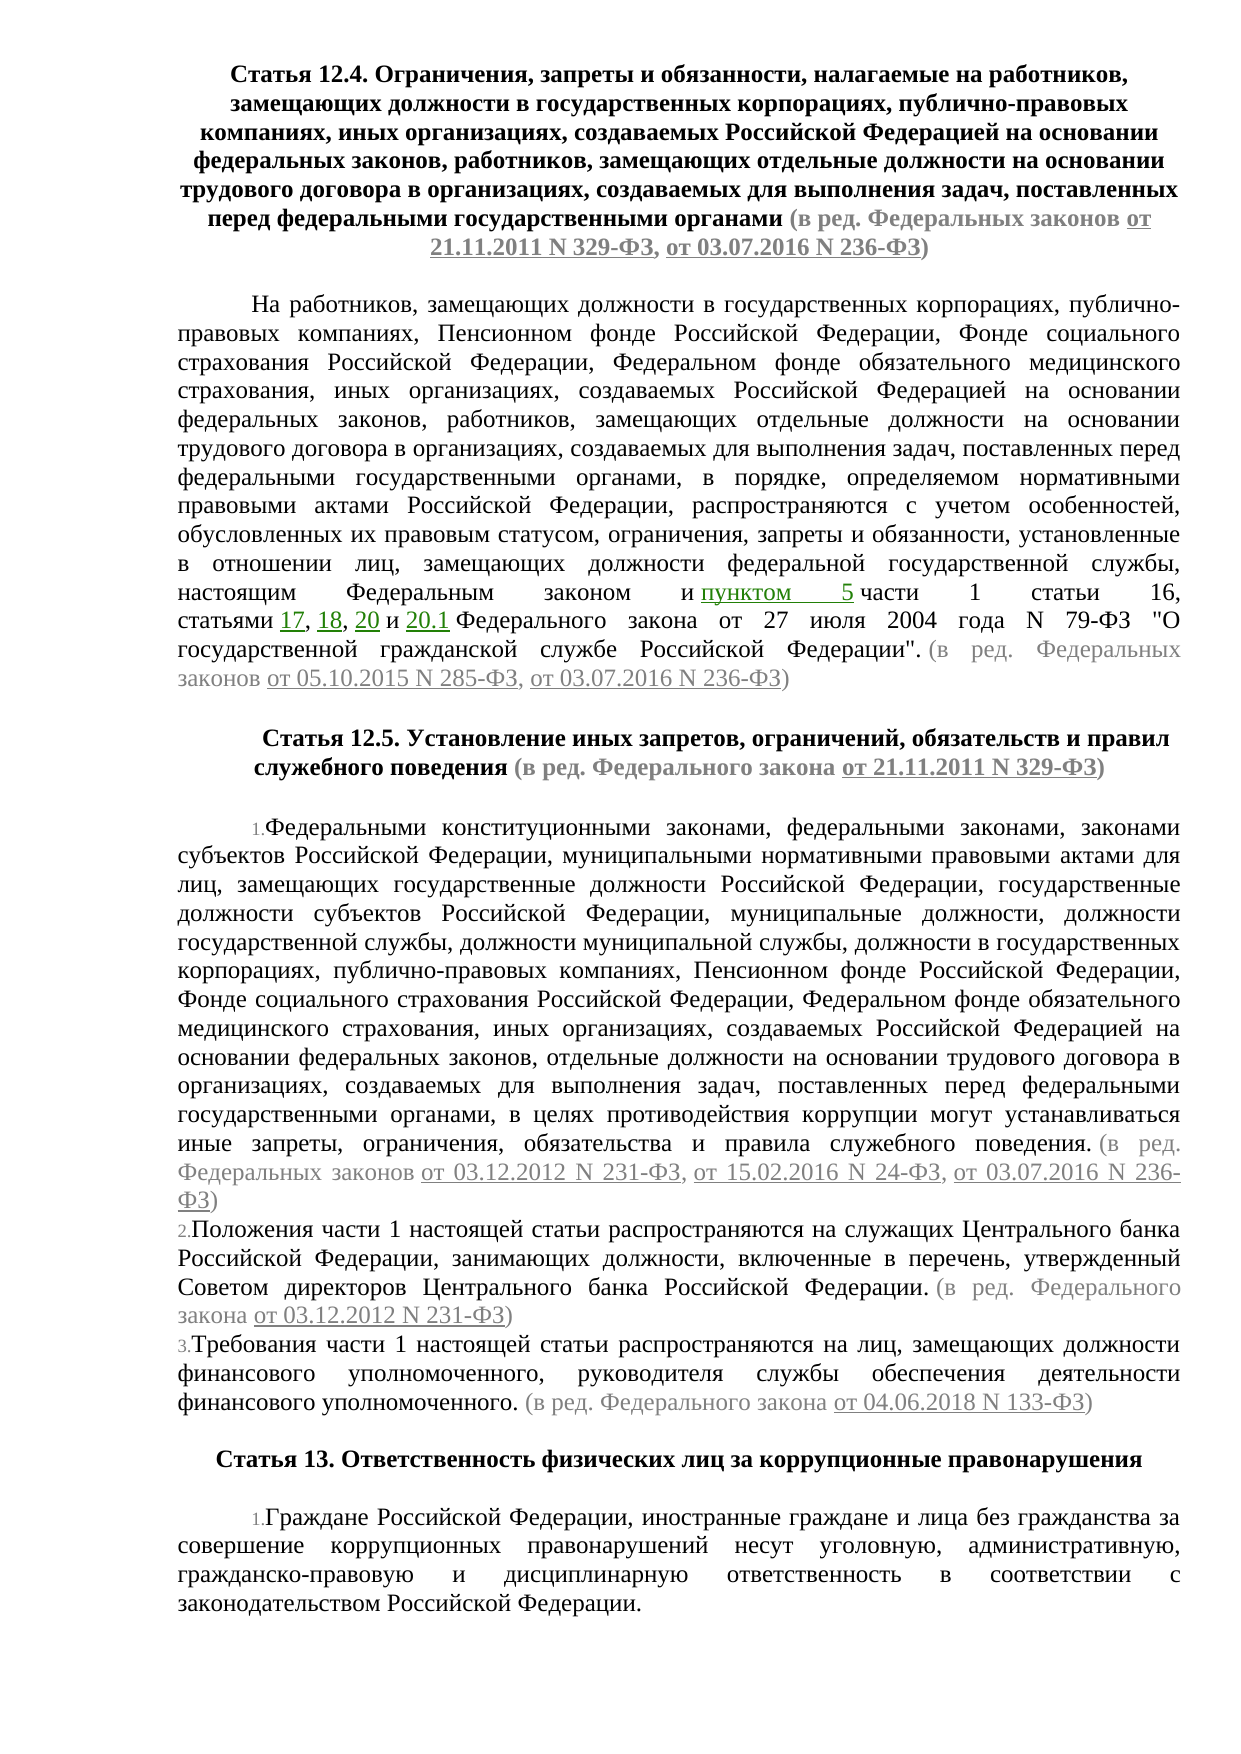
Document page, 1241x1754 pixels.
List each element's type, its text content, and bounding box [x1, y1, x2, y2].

text Статья 13. Ответственность физических лиц за коррупционные правонарушения [177, 1444, 1181, 1473]
text 2.Положения части 1 настоящей статьи распространяются на служащих Центрального банка Российской Федерации, занимающих должности, включенные в перечень, утвержденный Советом директоров Центрального банка Российской Федерации. (в ред. Федерального закона от 03.12.2012 N 231-ФЗ) [177, 1214, 1181, 1329]
text Статья 12.5. Установление иных запретов, ограничений, обязательств и правил служебного поведения (в ред. Федерального закона от 21.11.2011 N 329-ФЗ) [177, 723, 1181, 780]
text На работников, замещающих должности в государственных корпорациях, публично-правовых компаниях, Пенсионном фонде Российской Федерации, Фонде социального страхования Российской Федерации, Федеральном фонде обязательного медицинского страхования, иных организациях, создаваемых Российской Федерацией на основании федеральных законов, работников, замещающих отдельные должности на основании трудового договора в организациях, создаваемых для выполнения задач, поставленных перед федеральными государственными органами, в порядке, определяемом нормативными правовыми актами Российской Федерации, распространяются с учетом особенностей, обусловленных их правовым статусом, ограничения, запреты и обязанности, установленные в отношении лиц, замещающих должности федеральной государственной службы, настоящим Федеральным законом и пунктом 5 части 1 статьи 16, статьями 17, 18, 20 и 20.1 Федерального закона от 27 июля 2004 года N 79-ФЗ "О государственной гражданской службе Российской Федерации". (в ред. Федеральных законов от 05.10.2015 N 285-ФЗ, от 03.07.2016 N 236-ФЗ) [177, 289, 1181, 692]
text 1.Федеральными конституционными законами, федеральными законами, законами субъектов Российской Федерации, муниципальными нормативными правовыми актами для лиц, замещающих государственные должности Российской Федерации, государственные должности субъектов Российской Федерации, муниципальные должности, должности государственной службы, должности муниципальной службы, должности в государственных корпорациях, публично-правовых компаниях, Пенсионном фонде Российской Федерации, Фонде социального страхования Российской Федерации, Федеральном фонде обязательного медицинского страхования, иных организациях, создаваемых Российской Федерацией на основании федеральных законов, отдельные должности на основании трудового договора в организациях, создаваемых для выполнения задач, поставленных перед федеральными государственными органами, в целях противодействия коррупции могут устанавливаться иные запреты, ограничения, обязательства и правила служебного поведения. (в ред. Федеральных законов от 03.12.2012 N 231-ФЗ, от 15.02.2016 N 24-ФЗ, от 03.07.2016 N 236-ФЗ) [177, 812, 1181, 1214]
text 1.Граждане Российской Федерации, иностранные граждане и лица без гражданства за совершение коррупционных правонарушений несут уголовную, административную, гражданско-правовую и дисциплинарную ответственность в соответствии с законодательством Российской Федерации. [177, 1502, 1181, 1617]
text Статья 12.4. Ограничения, запреты и обязанности, налагаемые на работников, замещающих должности в государственных корпорациях, публично-правовых компаниях, иных организациях, создаваемых Российской Федерацией на основании федеральных законов, работников, замещающих отдельные должности на основании трудового договора в организациях, создаваемых для выполнения задач, поставленных перед федеральными государственными органами (в ред. Федеральных законов от 21.11.2011 N 329-ФЗ, от 03.07.2016 N 236-ФЗ) [177, 59, 1181, 260]
text 3.Требования части 1 настоящей статьи распространяются на лиц, замещающих должности финансового уполномоченного, руководителя службы обеспечения деятельности финансового уполномоченного. (в ред. Федерального закона от 04.06.2018 N 133-ФЗ) [177, 1329, 1181, 1415]
